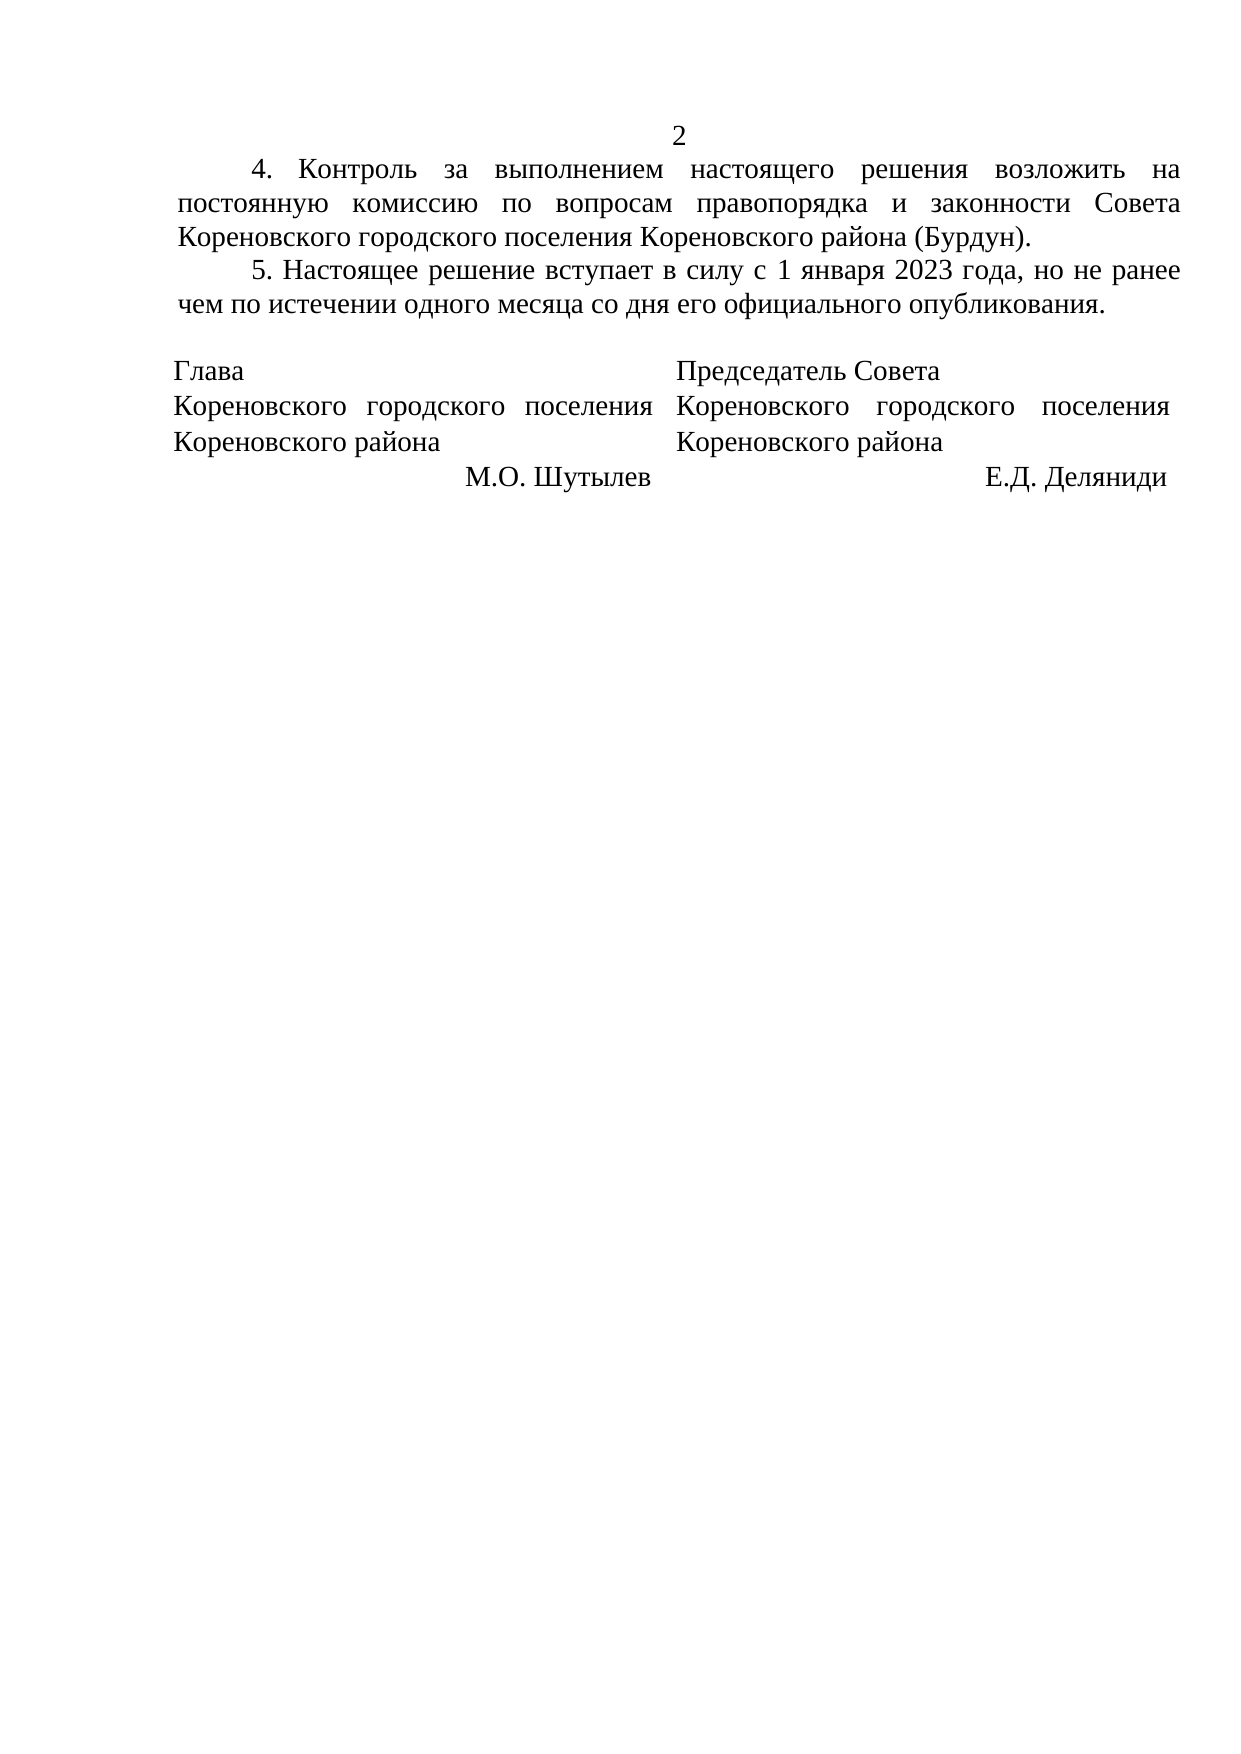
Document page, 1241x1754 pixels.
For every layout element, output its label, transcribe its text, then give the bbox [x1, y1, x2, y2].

text 4. Контроль за выполнением настоящего решения возложить на постоянную комиссию по вопросам правопорядка и законности Совета Кореновского городского поселения Кореновского района (Бурдун). [177, 152, 1181, 252]
table_header Глава Кореновского городского поселения Кореновского района М.О. Шутылев [162, 353, 664, 494]
table_header Председатель Совета Кореновского городского поселения Кореновского района Е.Д. Деляниди [665, 353, 1181, 494]
text 5. Настоящее решение вступает в силу с 1 января 2023 года, но не ранее чем по истечении одного месяца со дня его официального опубликования. [177, 252, 1181, 319]
